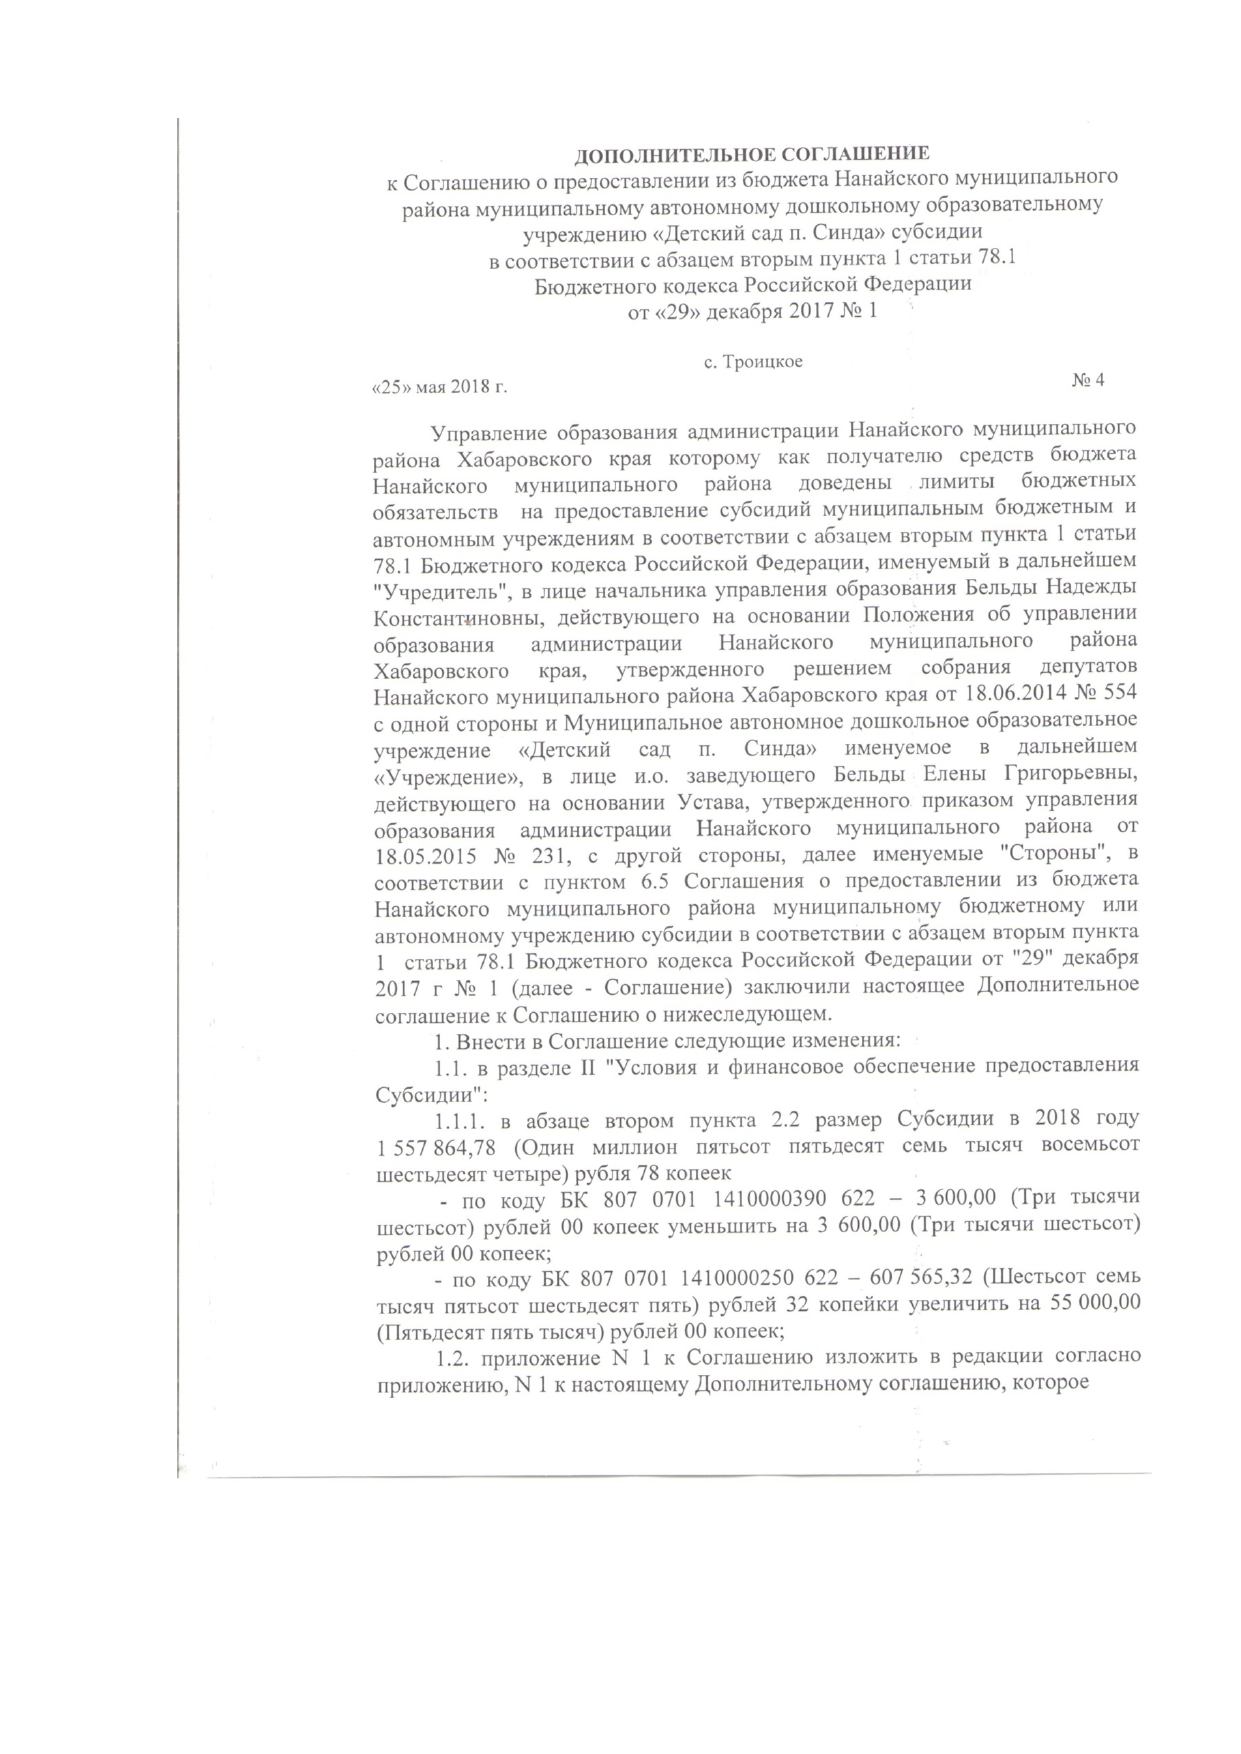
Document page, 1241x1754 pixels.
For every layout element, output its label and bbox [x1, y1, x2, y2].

picture [177, 118, 1152, 1496]
